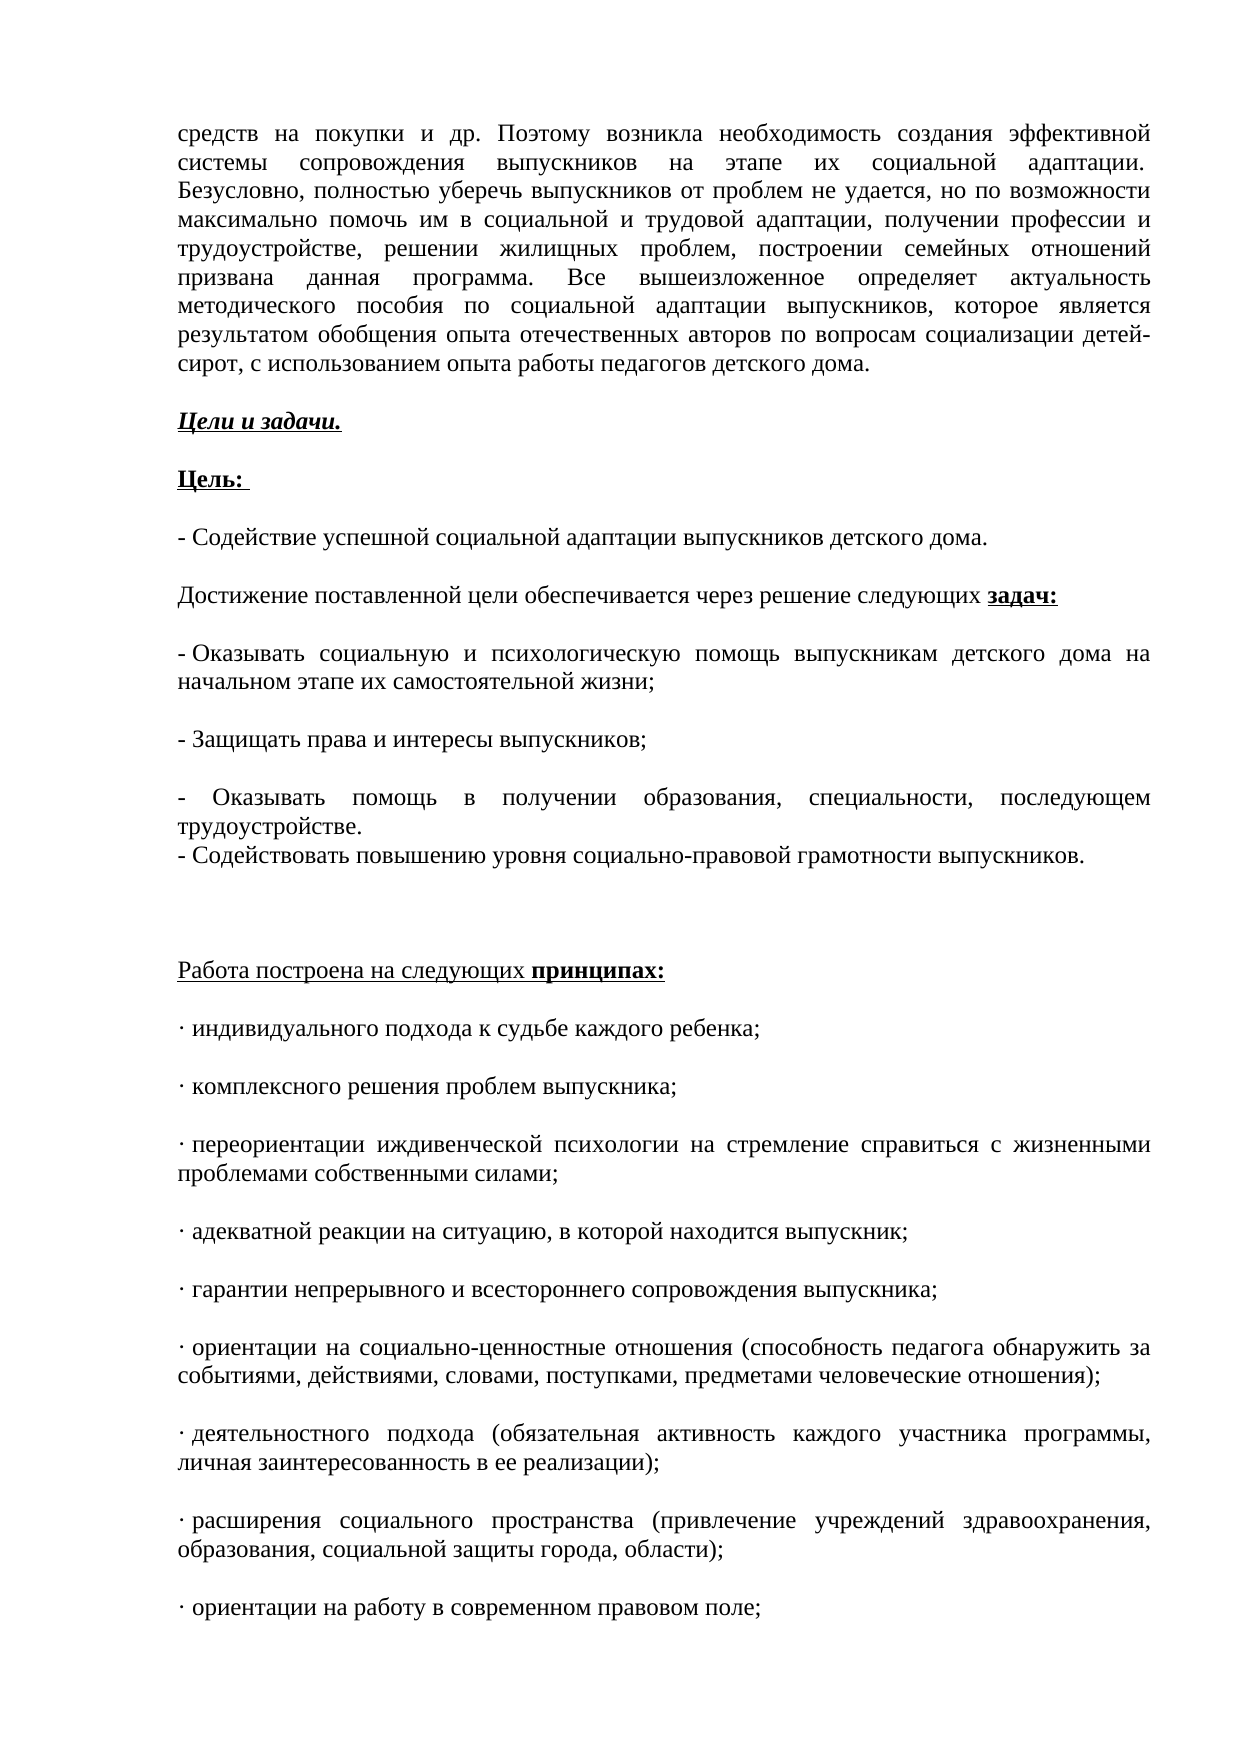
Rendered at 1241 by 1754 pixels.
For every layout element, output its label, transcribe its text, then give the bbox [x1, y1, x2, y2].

text · комплексного решения проблем выпускника; [177, 1071, 1152, 1100]
text · переориентации иждивенческой психологии на стремление справиться с жизненными проблемами собственными силами; [177, 1129, 1152, 1187]
text Цели и задачи. [177, 406, 1152, 435]
text · деятельностного подхода (обязательная активность каждого участника программы, личная заинтересованность в ее реализации); [177, 1418, 1152, 1476]
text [177, 118, 1152, 377]
text · ориентации на работу в современном правовом поле; [177, 1592, 1152, 1621]
text · расширения социального пространства (привлечение учреждений здравоохранения, образования, социальной защиты города, области); [177, 1505, 1152, 1563]
text Работа построена на следующих принципах: [177, 956, 1152, 984]
text · индивидуального подхода к судьбе каждого ребенка; [177, 1013, 1152, 1042]
text Достижение поставленной цели обеспечивается через решение следующих задач: [177, 580, 1152, 608]
text Цель: [177, 464, 1152, 493]
text · адекватной реакции на ситуацию, в которой находится выпускник; [177, 1216, 1152, 1245]
text · гарантии непрерывного и всестороннего сопровождения выпускника; [177, 1274, 1152, 1303]
text - Содействие успешной социальной адаптации выпускников детского дома. [177, 522, 1152, 551]
text - Оказывать социальную и психологическую помощь выпускникам детского дома на начальном этапе их самостоятельной жизни; [177, 638, 1152, 695]
text · ориентации на социально-ценностные отношения (способность педагога обнаружить за событиями, действиями, словами, поступками, предметами человеческие отношения); [177, 1332, 1152, 1389]
text - Оказывать помощь в получении образования, специальности, последующем трудоустройстве. - Содействовать повышению уровня социально-правовой грамотности выпускников. [177, 782, 1152, 868]
text - Защищать права и интересы выпускников; [177, 724, 1152, 753]
